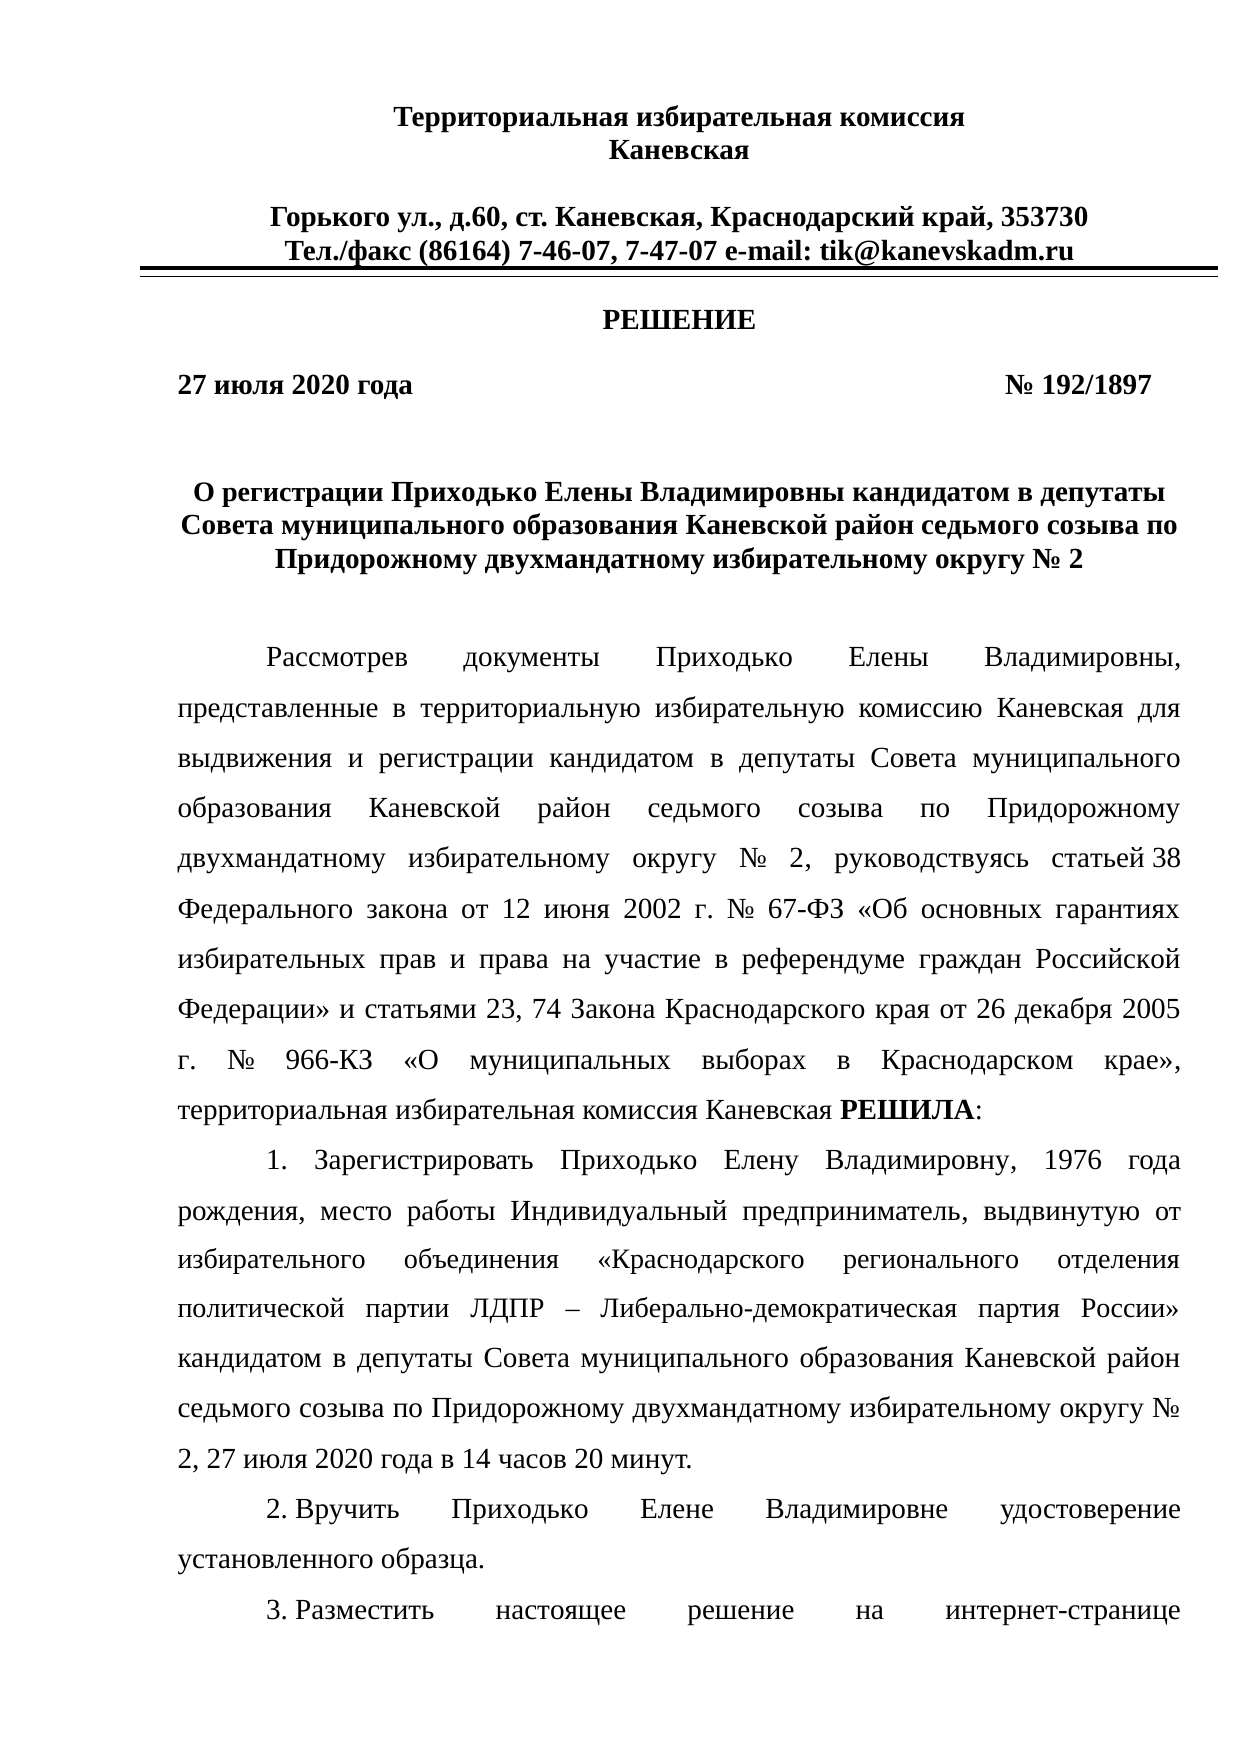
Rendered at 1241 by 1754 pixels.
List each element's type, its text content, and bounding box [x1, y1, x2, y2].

text О регистрации Приходько Елены Владимировны кандидатом в депутаты Совета муниципального образования Каневской район седьмого созыва по Придорожному двухмандатному избирательному округу № 2 [177, 474, 1181, 574]
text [177, 1592, 1181, 1625]
text РЕШЕНИЕ [177, 277, 1181, 336]
table_header № 192/1897 [664, 342, 1163, 407]
text Рассмотрев документы Приходько Елены Владимировны, представленные в территориальную избирательную комиссию Каневская для выдвижения и регистрации кандидатом в депутаты Совета муниципального образования Каневской район седьмого созыва по Придорожному двухмандатному избирательному округу № 2, руководствуясь статьей 38 Федерального закона от 12 июня 2002 г. № 67-ФЗ «Об основных гарантиях избирательных прав и права на участие в референдуме граждан Российской Федерации» и статьями 23, 74 Закона Краснодарского края от 26 декабря 2005 г. № 966-КЗ «О муниципальных выборах в Краснодарском крае», территориальная избирательная комиссия Каневская РЕШИЛА: [177, 639, 1181, 1126]
table_header 27 июля 2020 года [166, 342, 664, 407]
text 2. Вручить Приходько Елене Владимировне удостоверение установленного образца. [177, 1491, 1181, 1575]
text 1. Зарегистрировать Приходько Елену Владимировну, 1976 года рождения, место работы Индивидуальный предприниматель, выдвинутую от избирательного объединения «Краснодарского регионального отделения политической партии ЛДПР – Либерально-демократическая партия России» кандидатом в депутаты Совета муниципального образования Каневской район седьмого созыва по Придорожному двухмандатному избирательному округу № 2, 27 июля 2020 года в 14 часов 20 минут. [177, 1142, 1181, 1474]
table_header Территориальная избирательная комиссия Каневская Горького ул., д.60, ст. Каневская, Краснодарский край, 353730 Тел./факс (86164) 7-46-07, 7-47-07 e-mail: tik@kanevskadm.ru [140, 99, 1218, 266]
